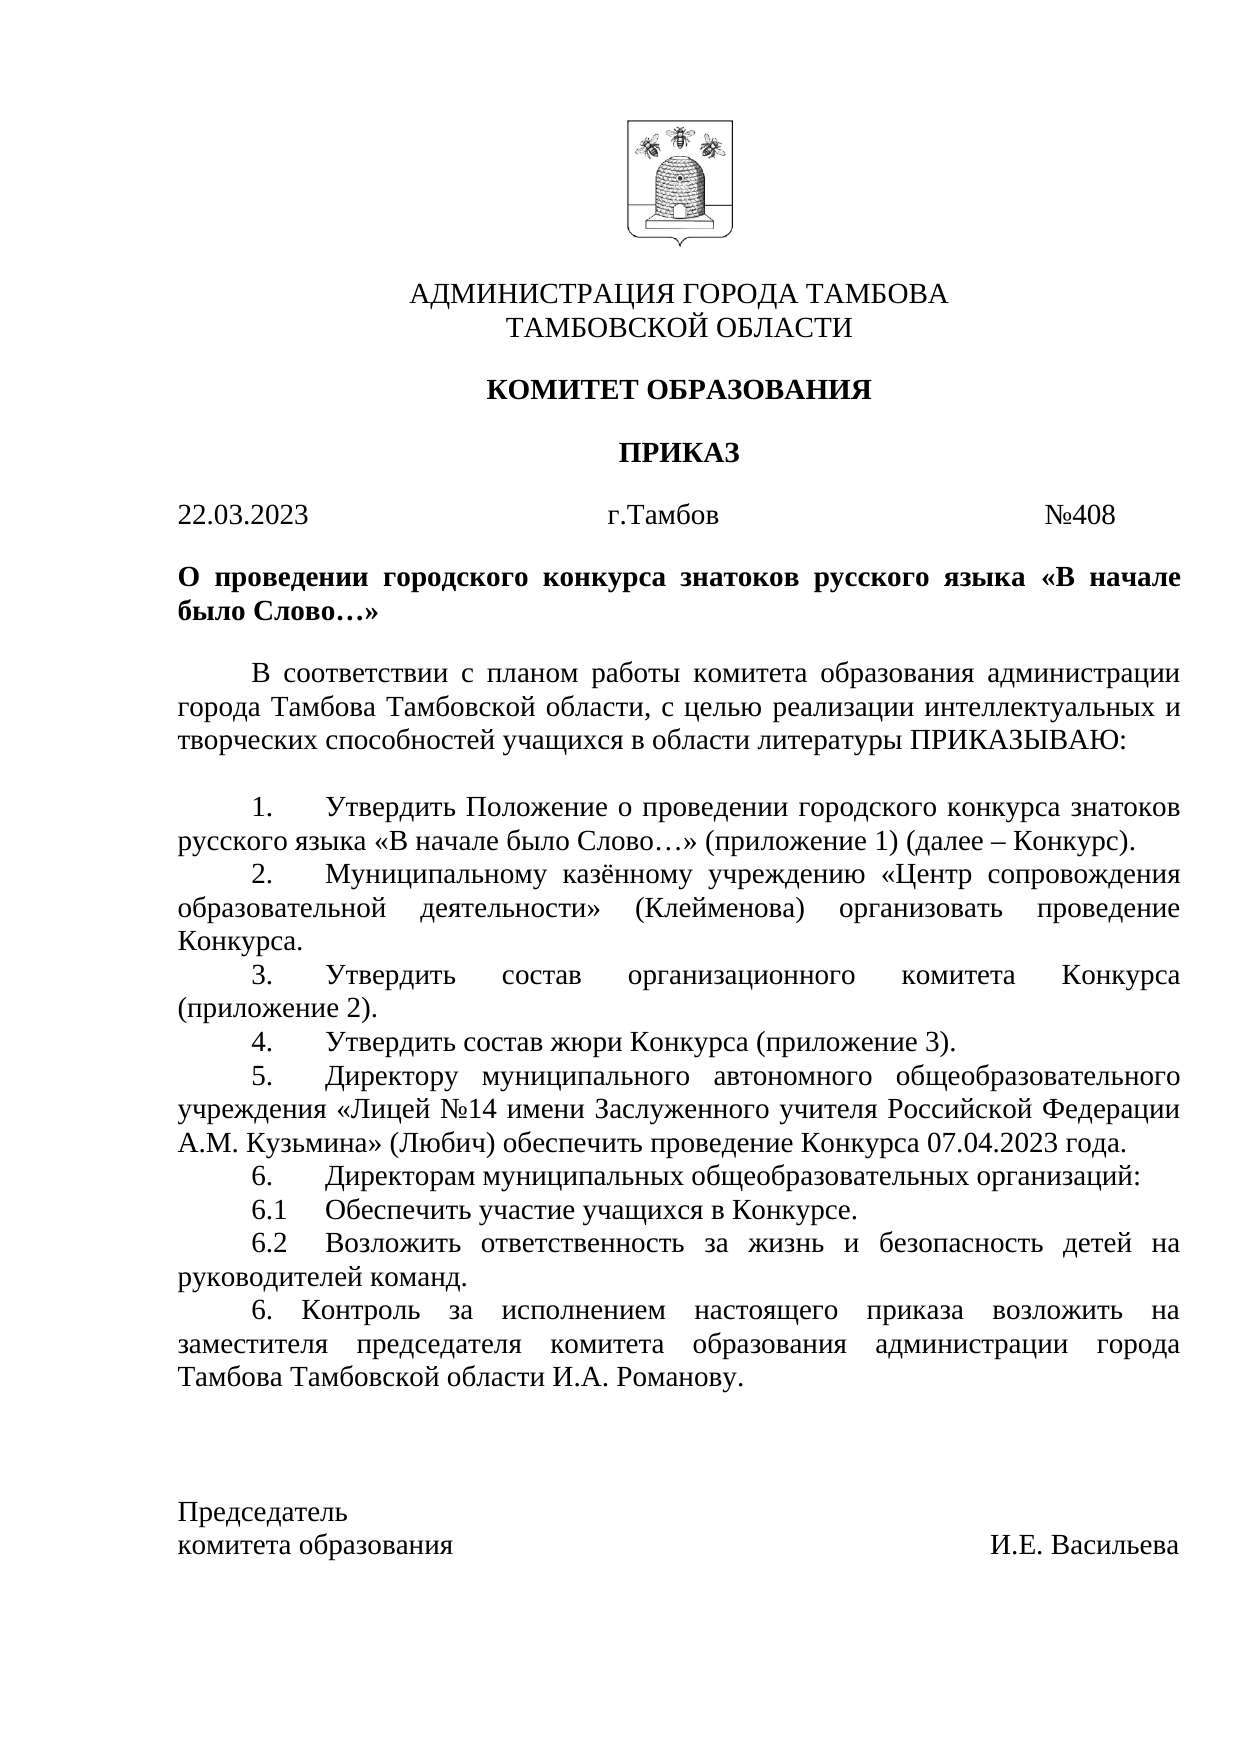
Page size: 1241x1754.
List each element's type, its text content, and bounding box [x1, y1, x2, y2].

text комитета образования И.Е. Васильева [177, 1527, 1181, 1561]
text О проведении городского конкурса знатоков русского языка «В начале было Слово…» [177, 559, 1181, 626]
text ПРИКАЗ [177, 435, 1181, 468]
list Директорам муниципальных общеобразовательных организаций: [177, 1158, 1181, 1192]
text Председатель [177, 1494, 1181, 1527]
text В соответствии с планом работы комитета образования администрации города Тамбова Тамбовской области, с целью реализации интеллектуальных и творческих способностей учащихся в области литературы ПРИКАЗЫВАЮ: [177, 655, 1181, 756]
list Обеспечить участие учащихся в Конкурсе. [177, 1192, 1181, 1225]
list Утвердить Положение о проведении городского конкурса знатоков русского языка «В начале было Слово…» (приложение 1) (далее – Конкурс). [177, 789, 1181, 856]
list Утвердить состав организационного комитета Конкурса (приложение 2). [177, 957, 1181, 1024]
text АДМИНИСТРАЦИЯ ГОРОДА ТАМБОВА [177, 277, 1181, 310]
list Муниципальному казённому учреждению «Центр сопровождения образовательной деятельности» (Клейменова) организовать проведение Конкурса. [177, 856, 1181, 957]
text КОМИТЕТ ОБРАЗОВАНИЯ [177, 372, 1181, 406]
text ТАМБОВСКОЙ ОБЛАСТИ [177, 310, 1181, 344]
list Возложить ответственность за жизнь и безопасность детей на руководителей команд. [177, 1225, 1181, 1292]
list Утвердить состав жюри Конкурса (приложение 3). [177, 1024, 1181, 1058]
list Директору муниципального автономного общеобразовательного учреждения «Лицей №14 имени Заслуженного учителя Российской Федерации А.М. Кузьмина» (Любич) обеспечить проведение Конкурса 07.04.2023 года. [177, 1058, 1181, 1158]
text 22.03.2023 г.Тамбов №408 [177, 497, 1181, 531]
picture [625, 118, 734, 248]
text 6. Контроль за исполнением настоящего приказа возложить на заместителя председателя комитета образования администрации города Тамбова Тамбовской области И.А. Романову. [177, 1292, 1181, 1393]
